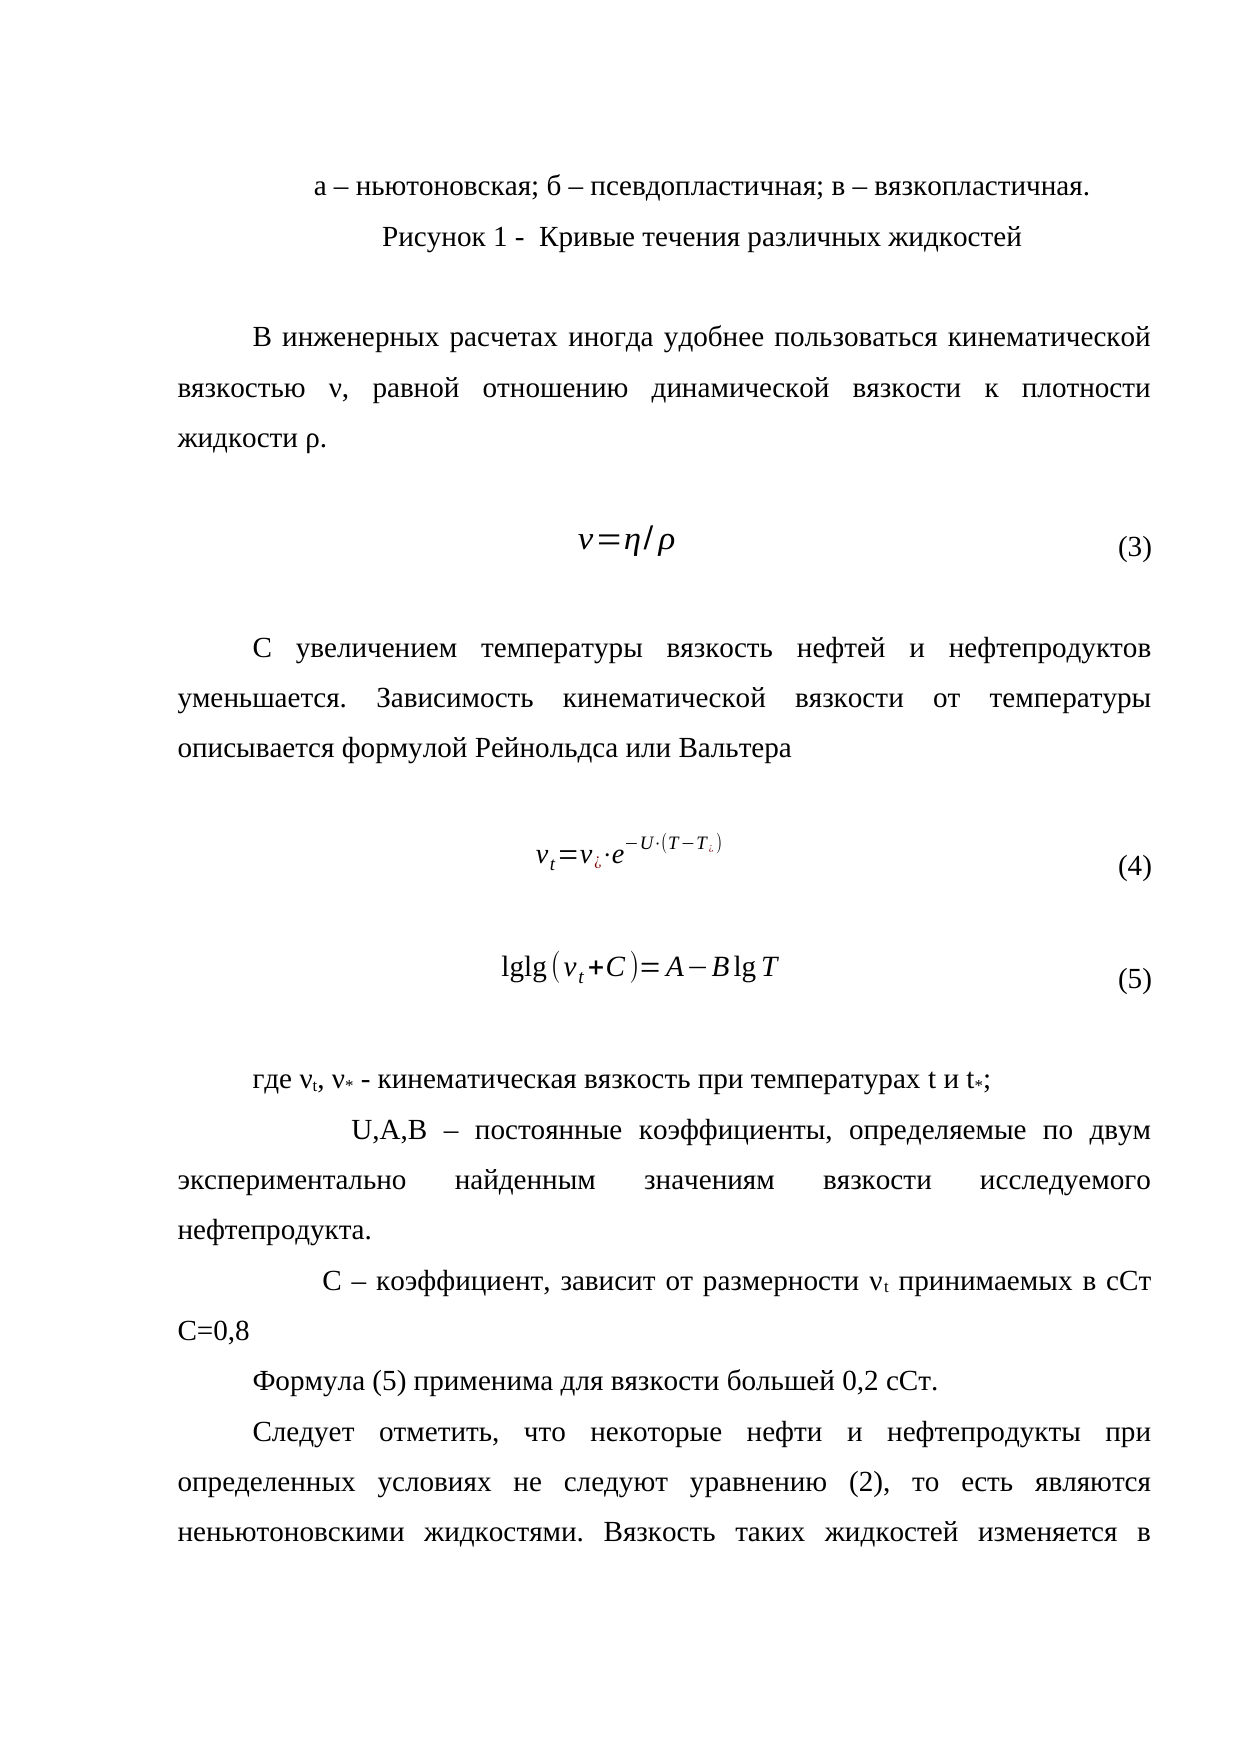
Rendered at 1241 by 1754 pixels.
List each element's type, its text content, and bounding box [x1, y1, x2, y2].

text С – коэффициент, зависит от размерности νt принимаемых в сСт С=0,8 [177, 1263, 1152, 1347]
text где νt, ν* - кинематическая вязкость при температурах t и t*; [177, 1061, 1152, 1095]
text Рисунок 1 - Кривые течения различных жидкостей [177, 219, 1152, 252]
text В инженерных расчетах иногда удобнее пользоваться кинематической вязкостью ν, равной отношению динамической вязкости к плотности жидкости ρ. [177, 319, 1152, 453]
text Формула (5) применима для вязкости большей 0,2 сСт. [177, 1363, 1152, 1397]
text а – ньютоновская; б – псевдопластичная; в – вязкопластичная. [177, 168, 1152, 202]
text (5) [177, 948, 1152, 994]
text С увеличением температуры вязкость нефтей и нефтепродуктов уменьшается. Зависимость кинематической вязкости от температуры описывается формулой Рейнольдса или Вальтера [177, 630, 1152, 764]
text (4) [177, 831, 1152, 881]
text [177, 1414, 1152, 1548]
text (3) [177, 521, 1152, 563]
text U,A,B – постоянные коэффициенты, определяемые по двум экспериментально найденным значениям вязкости исследуемого нефтепродукта. [177, 1112, 1152, 1246]
